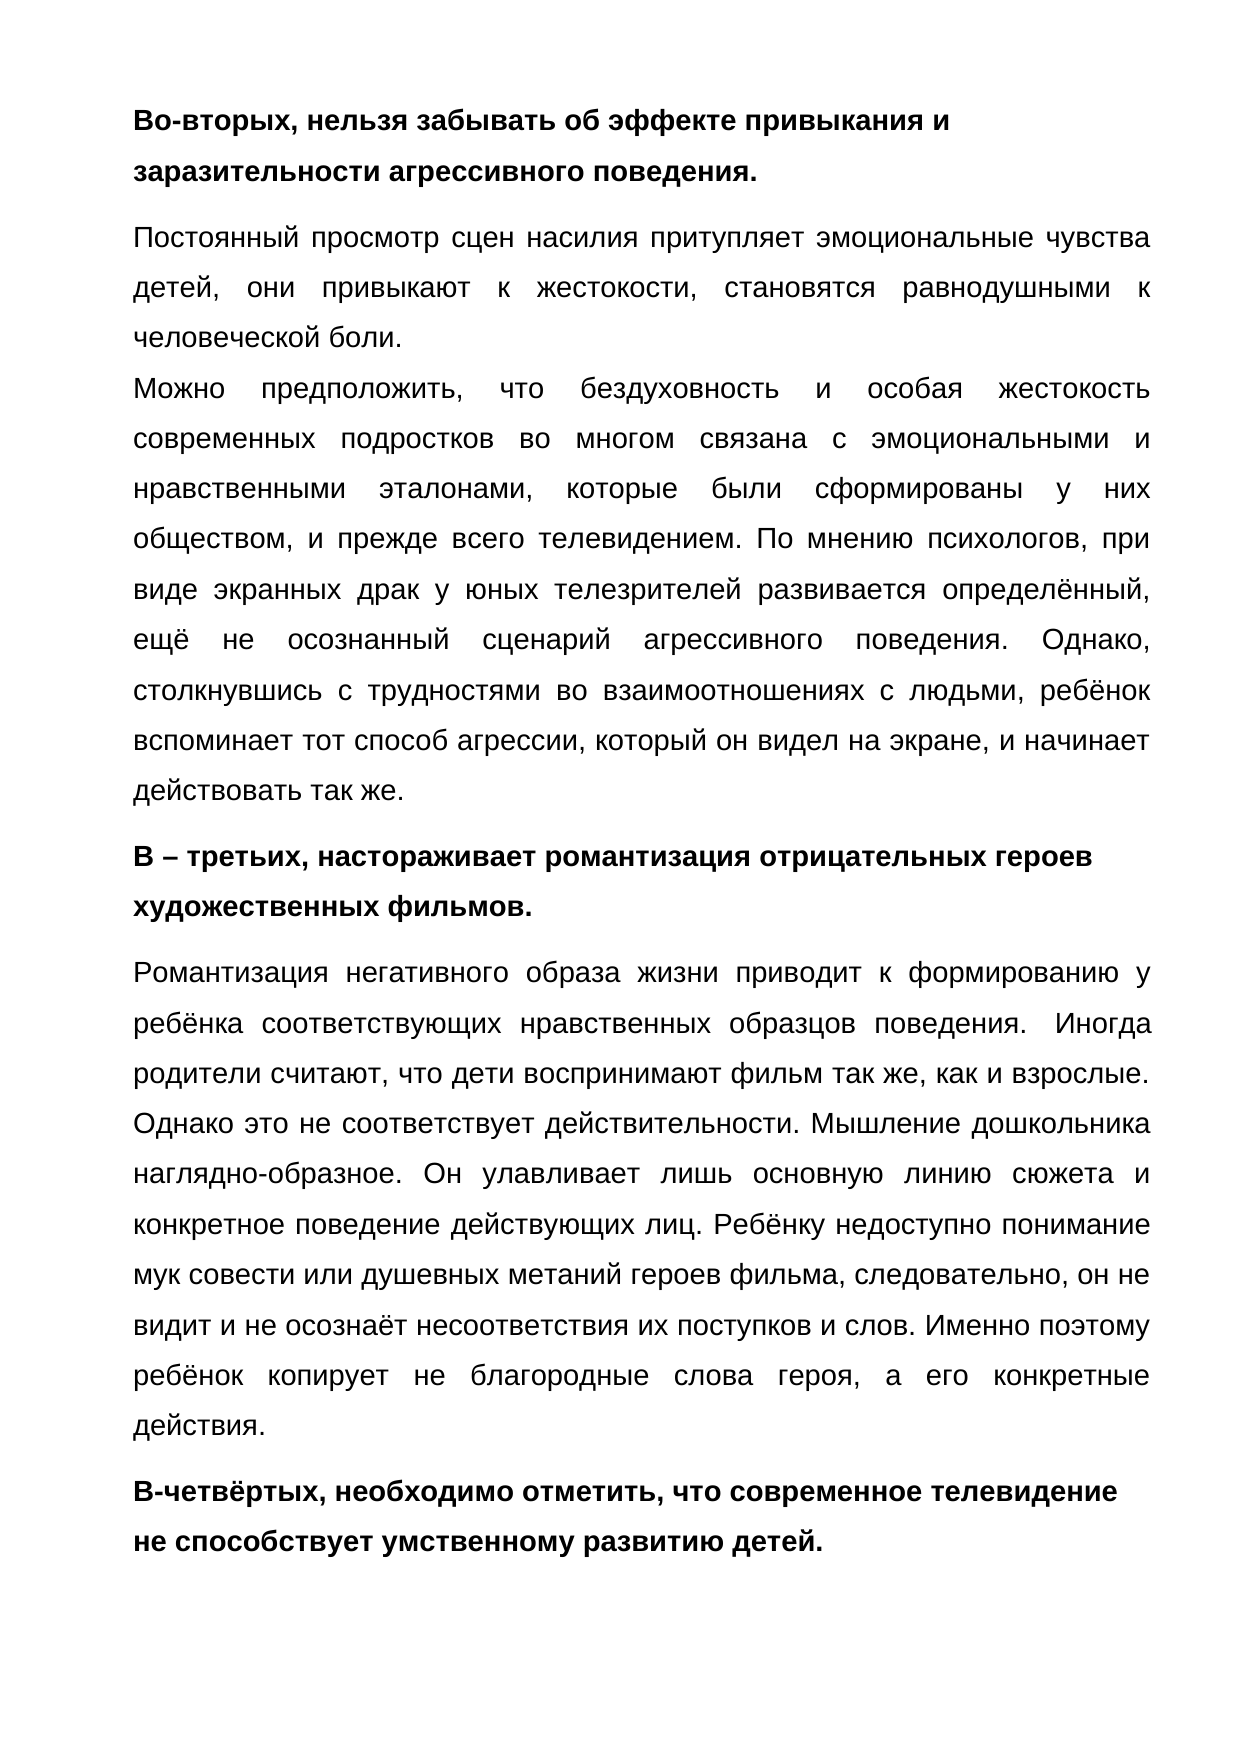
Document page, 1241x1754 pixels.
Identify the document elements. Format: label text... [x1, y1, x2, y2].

text Можно предположить, что бездуховность и особая жестокость современных подростков во многом связана с эмоциональными и нравственными эталонами, которые были сформированы у них обществом, и прежде всего телевидением. По мнению психологов, при виде экранных драк у юных телезрителей развивается определённый, ещё не осознанный сценарий агрессивного поведения. Однако, столкнувшись с трудностями во взаимоотношениях с людьми, ребёнок вспоминает тот способ агрессии, который он видел на экране, и начинает действовать так же. [133, 371, 1152, 807]
text В – третьих, настораживает романтизация отрицательных героев художественных фильмов. [133, 839, 1152, 923]
text Романтизация негативного образа жизни приводит к формированию у ребёнка соответствующих нравственных образцов поведения. Иногда родители считают, что дети воспринимают фильм так же, как и взрослые. Однако это не соответствует действительности. Мышление дошкольника наглядно-образное. Он улавливает лишь основную линию сюжета и конкретное поведение действующих лиц. Ребёнку недоступно понимание мук совести или душевных метаний героев фильма, следовательно, он не видит и не осознаёт несоответствия их поступков и слов. Именно поэтому ребёнок копирует не благородные слова героя, а его конкретные действия. [133, 955, 1152, 1442]
text Постоянный просмотр сцен насилия притупляет эмоциональные чувства детей, они привыкают к жестокости, становятся равнодушными к человеческой боли. [133, 220, 1152, 354]
text Во-вторых, нельзя забывать об эффекте привыкания и заразительности агрессивного поведения. [133, 103, 1152, 187]
text В-четвёртых, необходимо отметить, что современное телевидение не способствует умственному развитию детей. [133, 1474, 1152, 1558]
